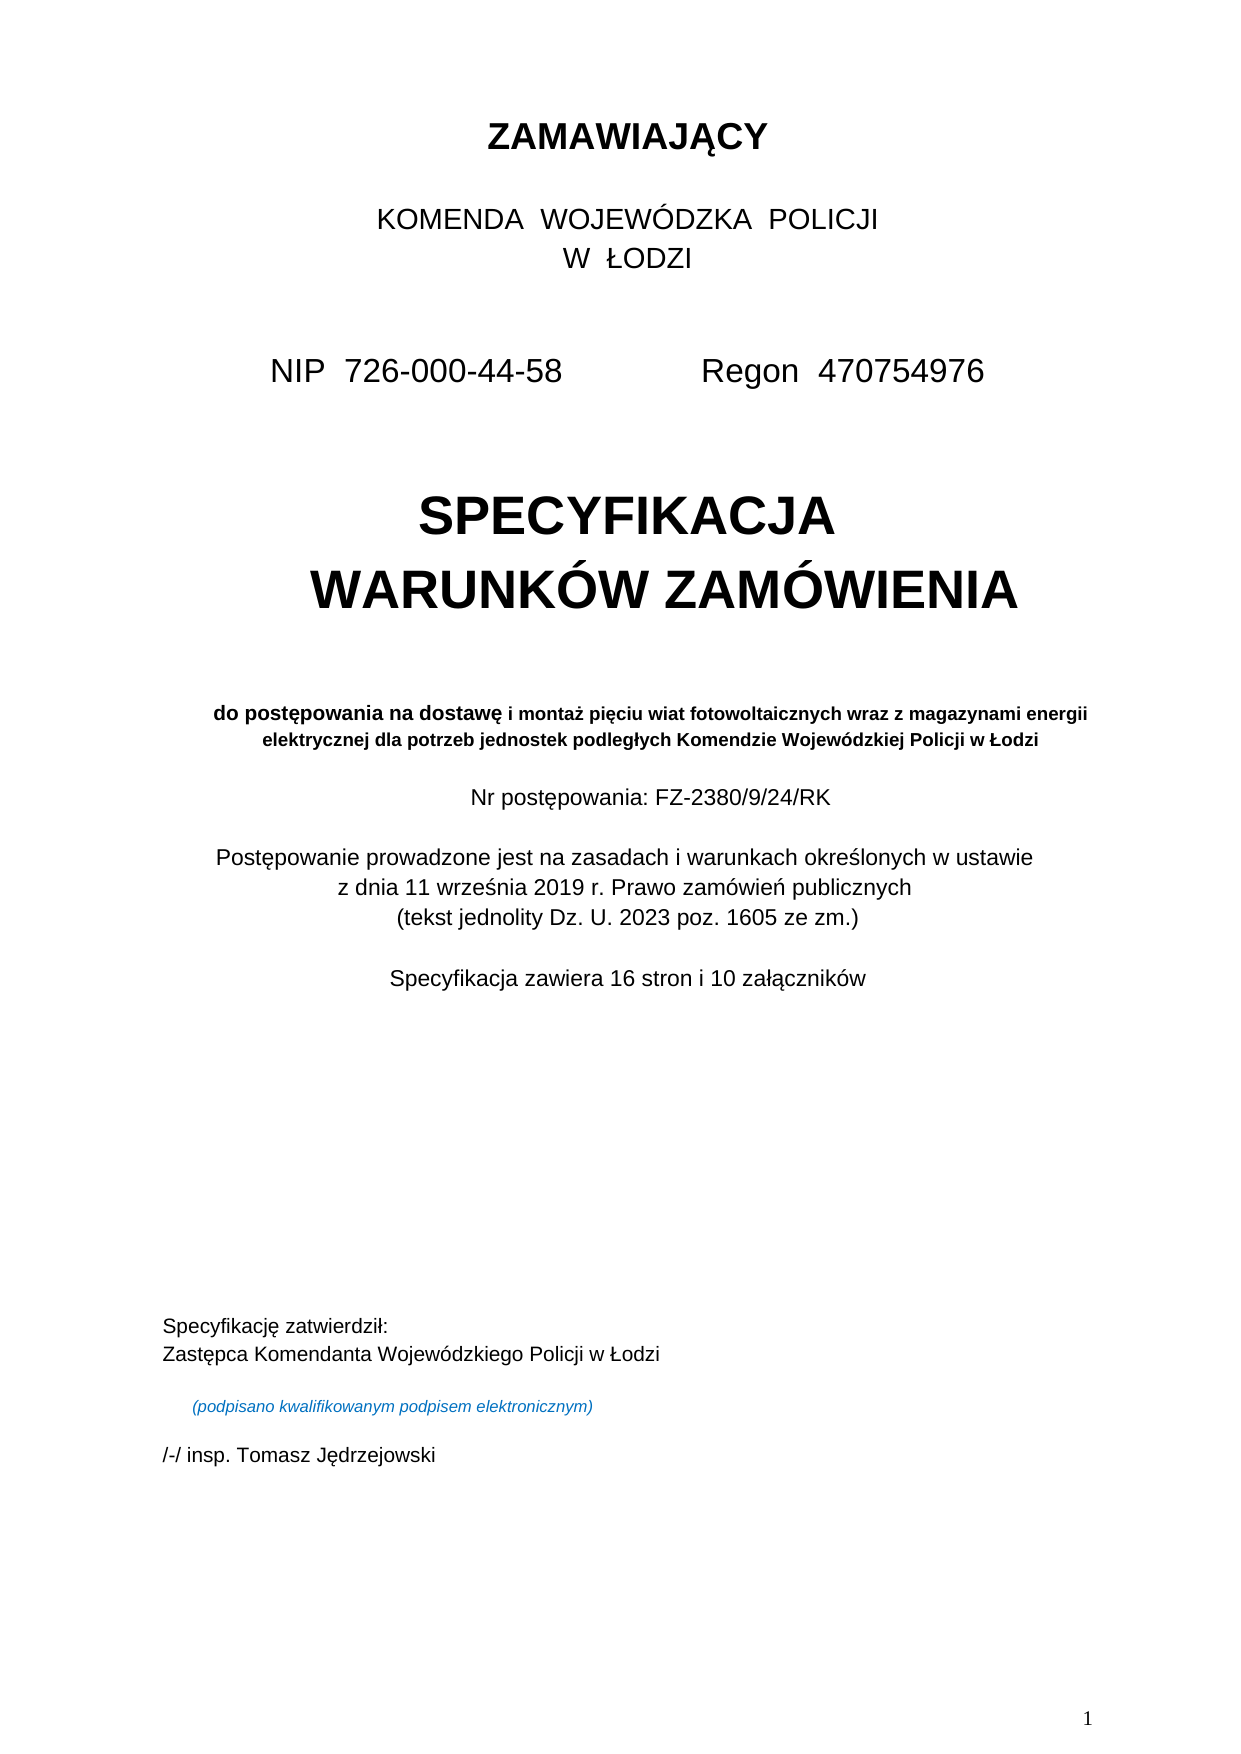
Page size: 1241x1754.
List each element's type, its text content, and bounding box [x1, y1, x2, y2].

subtitle W ŁODZI [162, 241, 1093, 274]
text Postępowanie prowadzone jest na zasadach i warunkach określonych w ustawie z dnia 11 września 2019 r. Prawo zamówień publicznych (tekst jednolity Dz. U. 2023 poz. 1605 ze zm.) [162, 844, 1093, 931]
text NIP 726-000-44-58 Regon 470754976 [162, 351, 1093, 390]
text /-/ insp. Tomasz Jędrzejowski [162, 1443, 1093, 1467]
title KOMENDA WOJEWÓDZKA POLICJI [162, 202, 1093, 236]
text Zastępca Komendanta Wojewódzkiego Policji w Łodzi [162, 1342, 1093, 1366]
list do postępowania na dostawę i montaż pięciu wiat fotowoltaicznych wraz z magazynami energii elektrycznej dla potrzeb jednostek podległych Komendzie Wojewódzkiej Policji w Łodzi [209, 701, 1093, 750]
text Specyfikacja zawiera 16 stron i 10 załączników [162, 965, 1093, 991]
text (podpisano kwalifikowanym podpisem elektronicznym) [192, 1397, 1093, 1416]
text Specyfikację zatwierdził: [162, 1314, 1093, 1338]
list Nr postępowania: FZ-2380/9/24/RK [209, 783, 1093, 810]
text SPECYFIKACJA [162, 484, 1093, 548]
list WARUNKÓW ZAMÓWIENIA [237, 558, 1093, 620]
title ZAMAWIAJĄCY [162, 114, 1093, 157]
